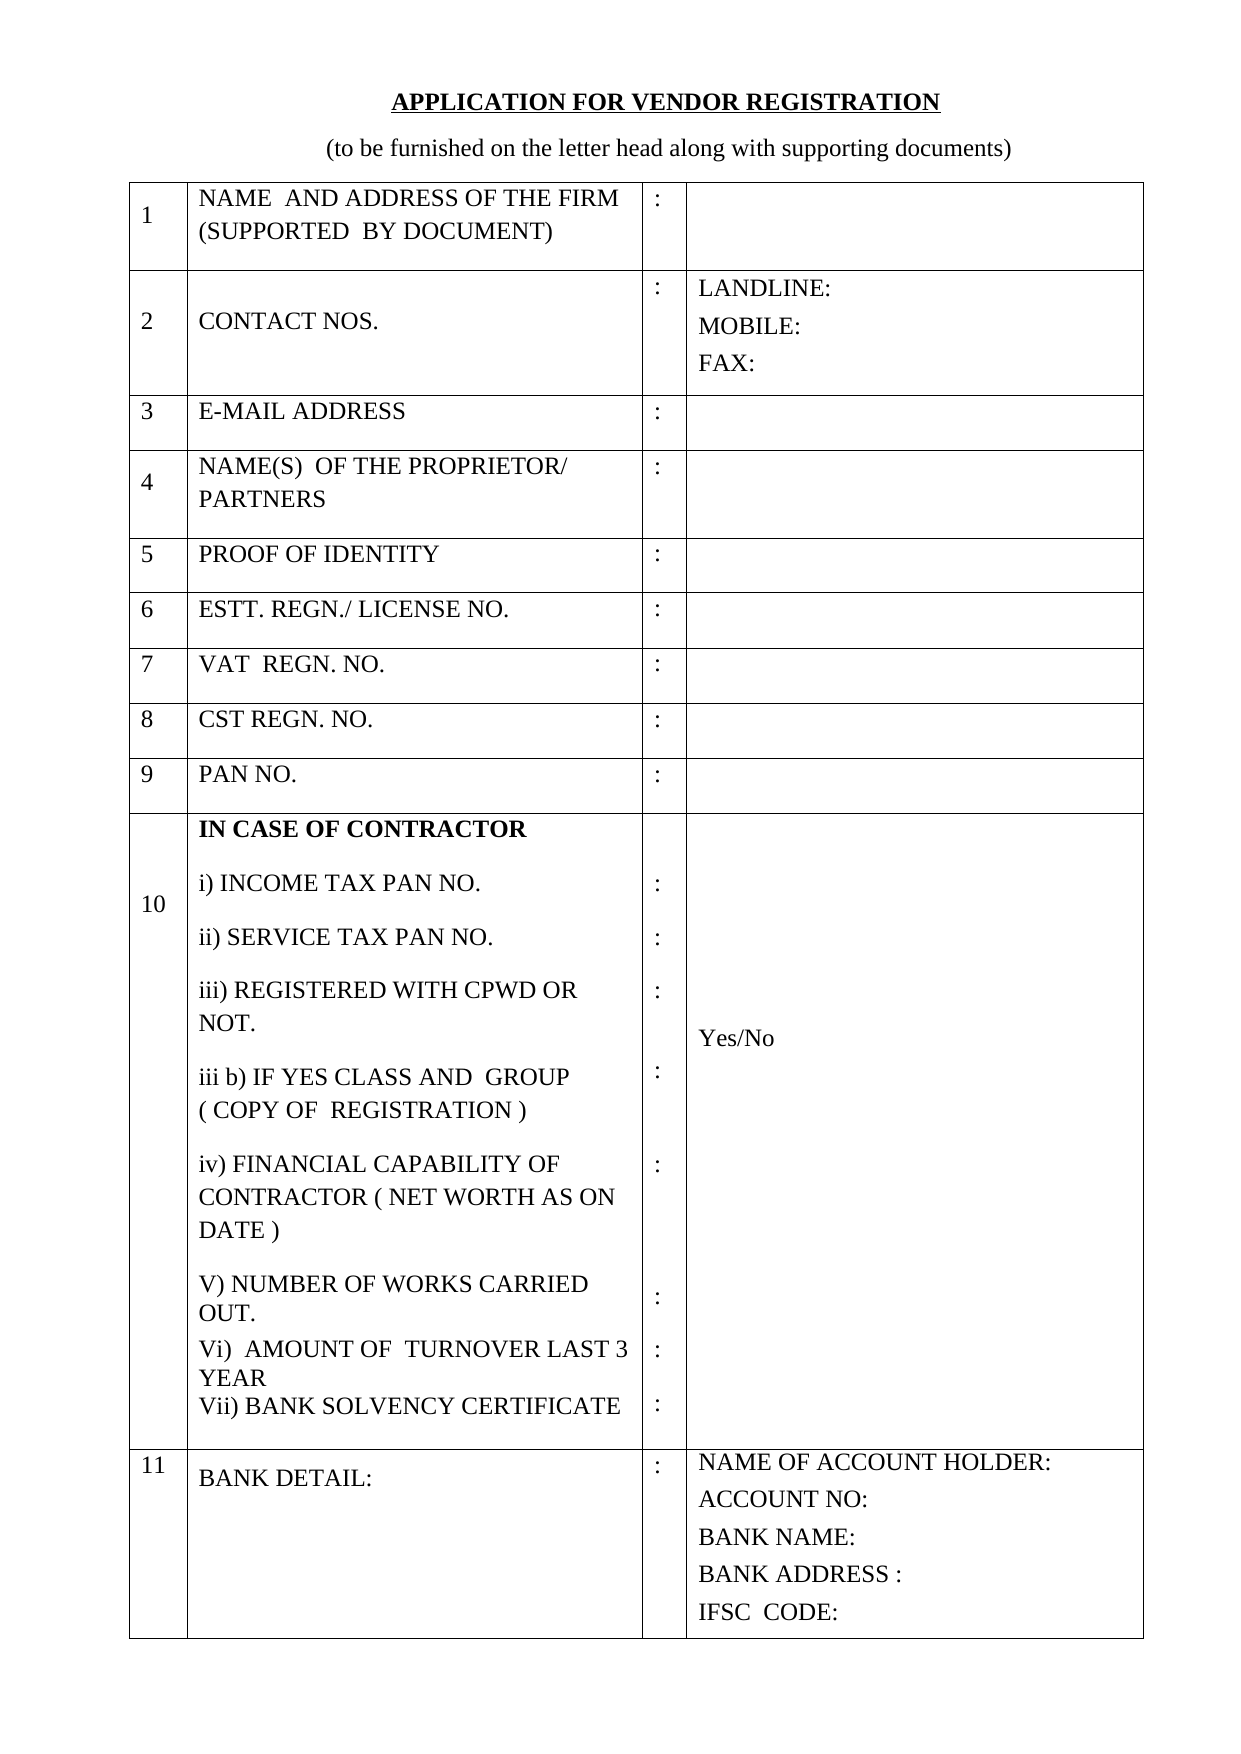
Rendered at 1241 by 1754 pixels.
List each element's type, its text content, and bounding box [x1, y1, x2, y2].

table_header NAME AND ADDRESS OF THE FIRM (SUPPORTED BY DOCUMENT) [188, 183, 642, 270]
table_cell PROOF OF IDENTITY [188, 539, 642, 592]
table_cell 8 [130, 704, 187, 758]
table_cell 6 [130, 593, 187, 647]
table_header : [643, 183, 686, 270]
table_cell : [643, 396, 686, 450]
table_cell ESTT. REGN./ LICENSE NO. [188, 593, 642, 647]
table_cell CST REGN. NO. [188, 704, 642, 758]
table_cell CONTACT NOS. [188, 271, 642, 395]
table_cell : [643, 649, 686, 703]
table_cell Yes/No [687, 814, 1143, 1449]
table_cell [687, 759, 1143, 813]
table_cell [687, 593, 1143, 647]
table_cell [687, 539, 1143, 592]
table_cell 2 [130, 271, 187, 395]
table_cell PAN NO. [188, 759, 642, 813]
table_header [687, 183, 1143, 270]
table_cell [687, 649, 1143, 703]
table_cell VAT REGN. NO. [188, 649, 642, 703]
table_cell : : : : : : : : [643, 814, 686, 1449]
table_cell NAME(S) OF THE PROPRIETOR/ PARTNERS [188, 451, 642, 537]
table_cell : [643, 759, 686, 813]
table_cell : [643, 451, 686, 537]
table_cell IN CASE OF CONTRACTOR i) INCOME TAX PAN NO. ii) SERVICE TAX PAN NO. iii) REGISTERED WITH CPWD OR NOT. iii b) IF YES CLASS AND GROUP ( COPY OF REGISTRATION ) iv) FINANCIAL CAPABILITY OF CONTRACTOR ( NET WORTH AS ON DATE ) V) NUMBER OF WORKS CARRIED OUT. Vi) AMOUNT OF TURNOVER LAST 3 YEAR Vii) BANK SOLVENCY CERTIFICATE [188, 814, 642, 1449]
table_cell : [643, 593, 686, 647]
table_cell BANK DETAIL: [188, 1450, 642, 1637]
text (to be furnished on the letter head along with supporting documents) [141, 133, 1191, 161]
table_cell : [643, 539, 686, 592]
table_cell : [643, 704, 686, 758]
table_cell [687, 451, 1143, 537]
table_cell 5 [130, 539, 187, 592]
table_cell NAME OF ACCOUNT HOLDER: ACCOUNT NO: BANK NAME: BANK ADDRESS : IFSC CODE: [687, 1450, 1143, 1637]
table_cell 9 [130, 759, 187, 813]
table_cell LANDLINE: MOBILE: FAX: [687, 271, 1143, 395]
table_header 1 [130, 183, 187, 270]
table_cell 7 [130, 649, 187, 703]
table_cell [687, 704, 1143, 758]
table_cell 4 [130, 451, 187, 537]
text APPLICATION FOR VENDOR REGISTRATION [141, 87, 1191, 116]
table_cell E-MAIL ADDRESS [188, 396, 642, 450]
table_cell 10 [130, 814, 187, 1449]
table_cell [687, 396, 1143, 450]
table_cell : [643, 271, 686, 395]
table_cell 3 [130, 396, 187, 450]
table_cell 11 [130, 1450, 187, 1637]
table_cell : [643, 1450, 686, 1637]
